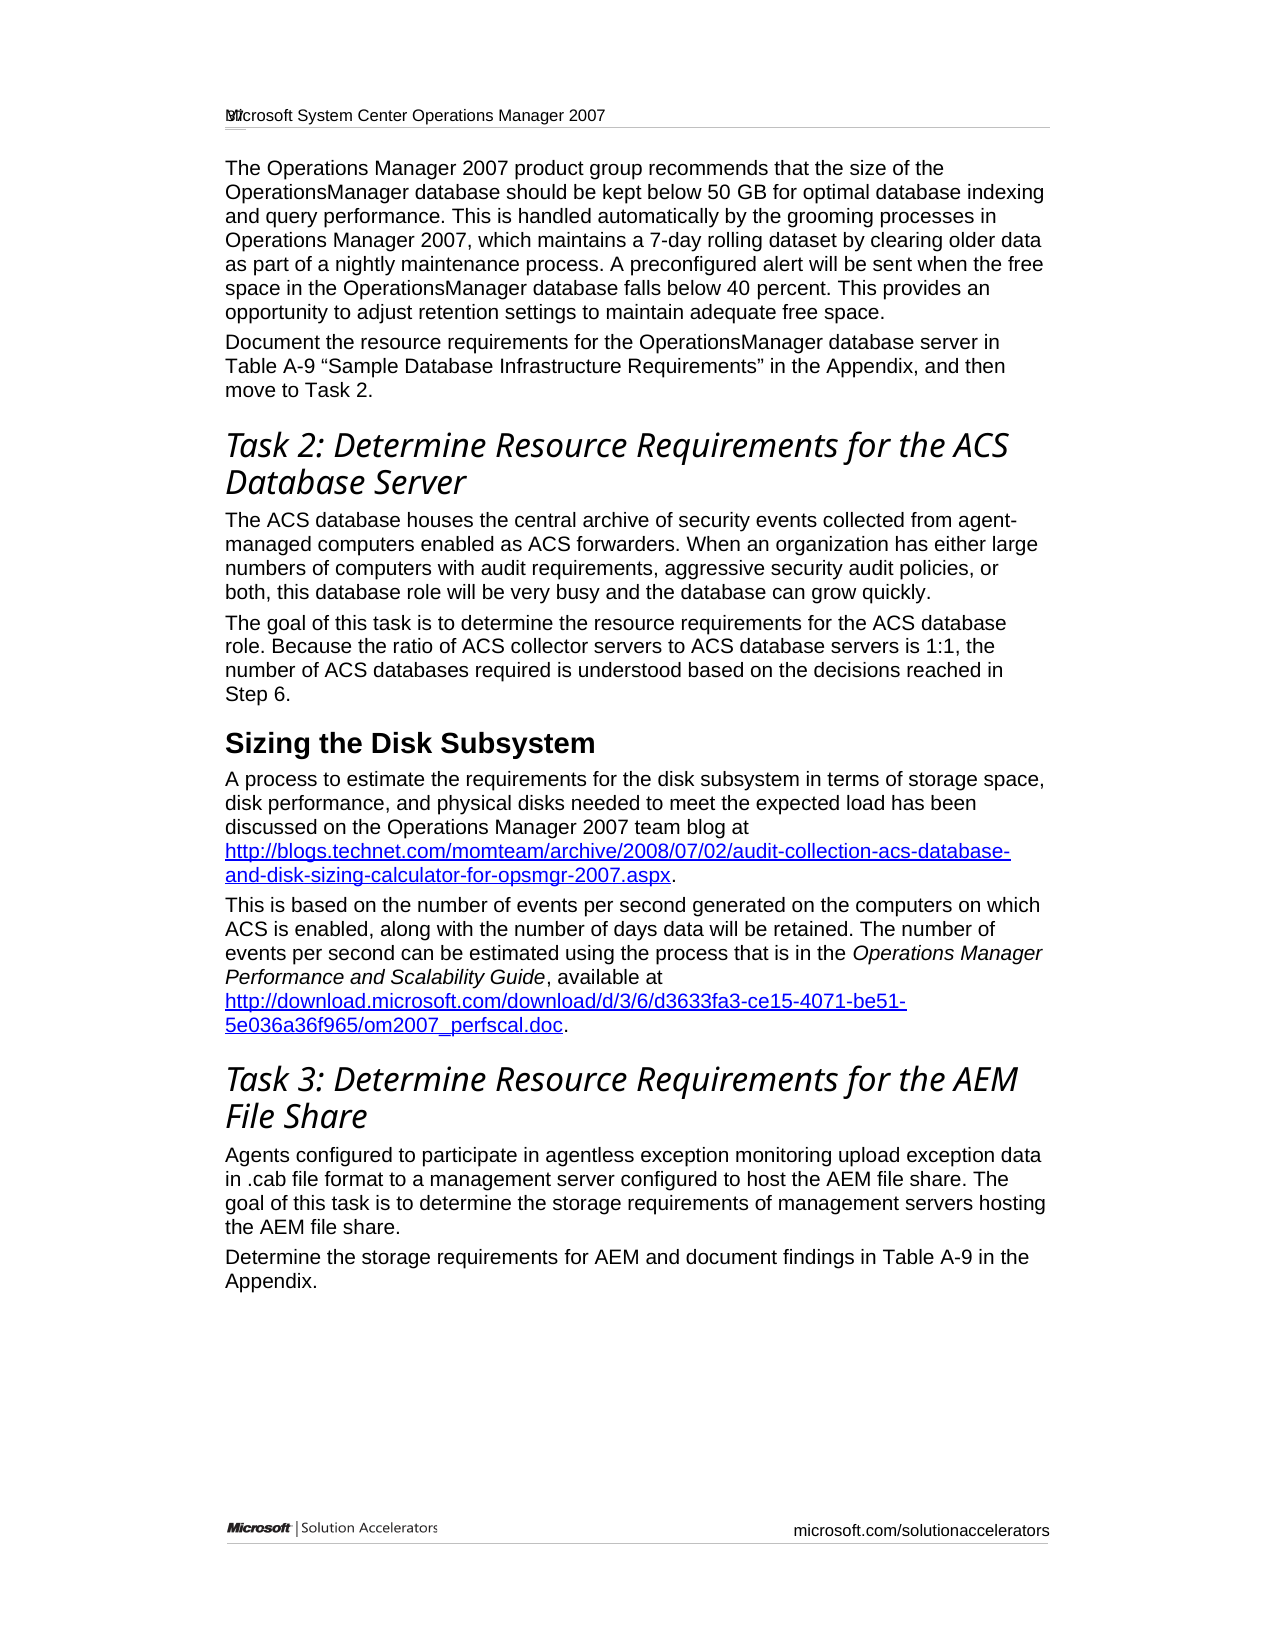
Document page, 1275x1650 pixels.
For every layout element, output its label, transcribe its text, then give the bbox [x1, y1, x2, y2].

text A process to estimate the requirements for the disk subsystem in terms of storage space, disk performance, and physical disks needed to meet the expected load has been discussed on the Operations Manager 2007 team blog at http://blogs.technet.com/momteam/archive/2008/07/02/audit-collection-acs-database-and-disk-sizing-calculator-for-opsmgr-2007.aspx. [225, 767, 1050, 886]
text This is based on the number of events per second generated on the computers on which ACS is enabled, along with the number of days data will be retained. The number of events per second can be estimated using the process that is in the Operations Manager Performance and Scalability Guide, available at http://download.microsoft.com/download/d/3/6/d3633fa3-ce15-4071-be51-5e036a36f965/om2007_perfscal.doc. [225, 893, 1050, 1036]
text The goal of this task is to determine the resource requirements for the ACS database role. Because the ratio of ACS collector servers to ACS database servers is 1:1, the number of ACS databases required is understood based on the decisions reached in Step 6. [225, 610, 1050, 706]
text Determine the storage requirements for AEM and document findings in Table A-9 in the Appendix. [225, 1245, 1050, 1293]
text Agents configured to participate in agentless exception monitoring upload exception data in .cab file format to a management server configured to host the AEM file share. The goal of this task is to determine the storage requirements of management servers hosting the AEM file share. [225, 1143, 1050, 1238]
picture [227, 1521, 438, 1537]
text The ACS database houses the central archive of security events collected from agent-managed computers enabled as ACS forwarders. When an organization has either large numbers of computers with audit requirements, aggressive security audit policies, or both, this database role will be very busy and the database can grow quickly. [225, 508, 1050, 604]
subtitle Sizing the Disk Subsystem [225, 727, 1050, 760]
subtitle Task 2: Determine Resource Requirements for the ACS Database Server [225, 427, 1050, 502]
text The Operations Manager 2007 product group recommends that the size of the OperationsManager database should be kept below 50 GB for optimal database indexing and query performance. This is handled automatically by the grooming processes in Operations Manager 2007, which maintains a 7-day rolling dataset by clearing older data as part of a nightly maintenance process. A preconfigured alert will be sent when the free space in the OperationsManager database falls below 40 percent. This provides an opportunity to adjust retention settings to maintain adequate free space. [225, 156, 1050, 324]
text Document the resource requirements for the OperationsManager database server in Table A-9 “Sample Database Infrastructure Requirements” in the Appendix, and then move to Task 2. [225, 330, 1050, 402]
subtitle Task 3: Determine Resource Requirements for the AEM File Share [225, 1061, 1050, 1136]
